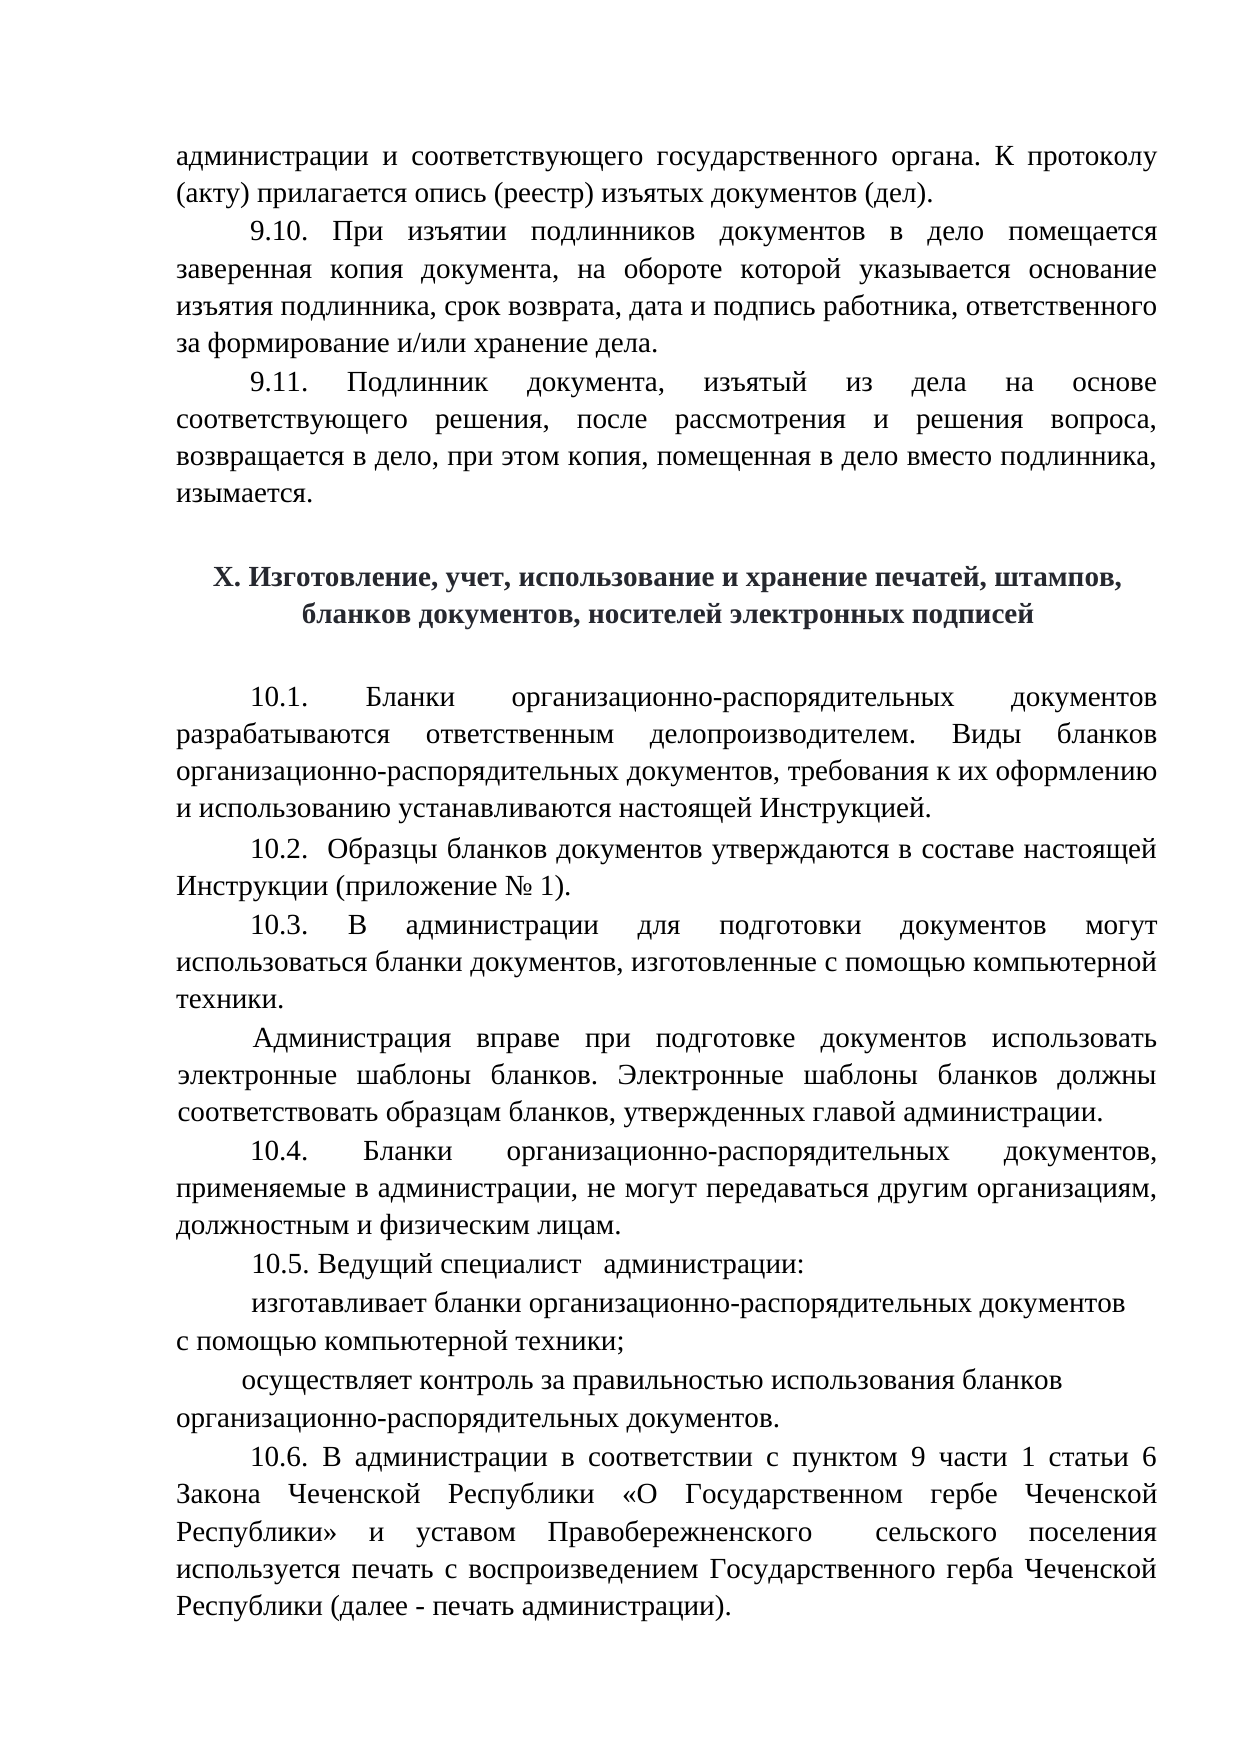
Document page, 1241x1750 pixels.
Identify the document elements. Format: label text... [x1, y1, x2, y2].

text 10.2. Образцы бланков документов утверждаются в составе настоящей Инструкции (приложение № 1). [176, 831, 1158, 902]
text Администрация вправе при подготовке документов использовать электронные шаблоны бланков. Электронные шаблоны бланков должны соответствовать образцам бланков, утвержденных главой администрации. [177, 1020, 1158, 1128]
text изготавливает бланки организационно-распорядительных документов [251, 1285, 1158, 1318]
text 10.6. В администрации в соответствии с пунктом 9 части 1 статьи 6 Закона Чеченской Республики «О Государственном гербе Чеченской Республики» и уставом Правобережненского сельского поселения используется печать с воспроизведением Государственного герба Чеченской Республики (далее - печать администрации). [176, 1439, 1158, 1622]
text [176, 138, 1158, 208]
subtitle X. Изготовление, учет, использование и хранение печатей, штампов, бланков документов, носителей электронных подписей [177, 559, 1158, 630]
text 10.5. Ведущий специалист администрации: [251, 1246, 1158, 1279]
text 9.11. Подлинник документа, изъятый из дела на основе соответствующего решения, после рассмотрения и решения вопроса, возвращается в дело, при этом копия, помещенная в дело вместо подлинника, изымается. [176, 364, 1158, 509]
text 9.10. При изъятии подлинников документов в дело помещается заверенная копия документа, на обороте которой указывается основание изъятия подлинника, срок возврата, дата и подпись работника, ответственного за формирование и/или хранение дела. [176, 213, 1158, 359]
text организационно-распорядительных документов. [176, 1401, 1158, 1434]
text осуществляет контроль за правильностью использования бланков [176, 1362, 1158, 1396]
text 10.4. Бланки организационно-распорядительных документов, применяемые в администрации, не могут передаваться другим организациям, должностным и физическим лицам. [176, 1133, 1158, 1241]
text 10.3. В администрации для подготовки документов могут использоваться бланки документов, изготовленные с помощью компьютерной техники. [176, 907, 1158, 1015]
text с помощью компьютерной техники; [176, 1323, 1158, 1357]
text 10.1. Бланки организационно-распорядительных документов разрабатываются ответственным делопроизводителем. Виды бланков организационно-распорядительных документов, требования к их оформлению и использованию устанавливаются настоящей Инструкцией. [176, 679, 1158, 824]
